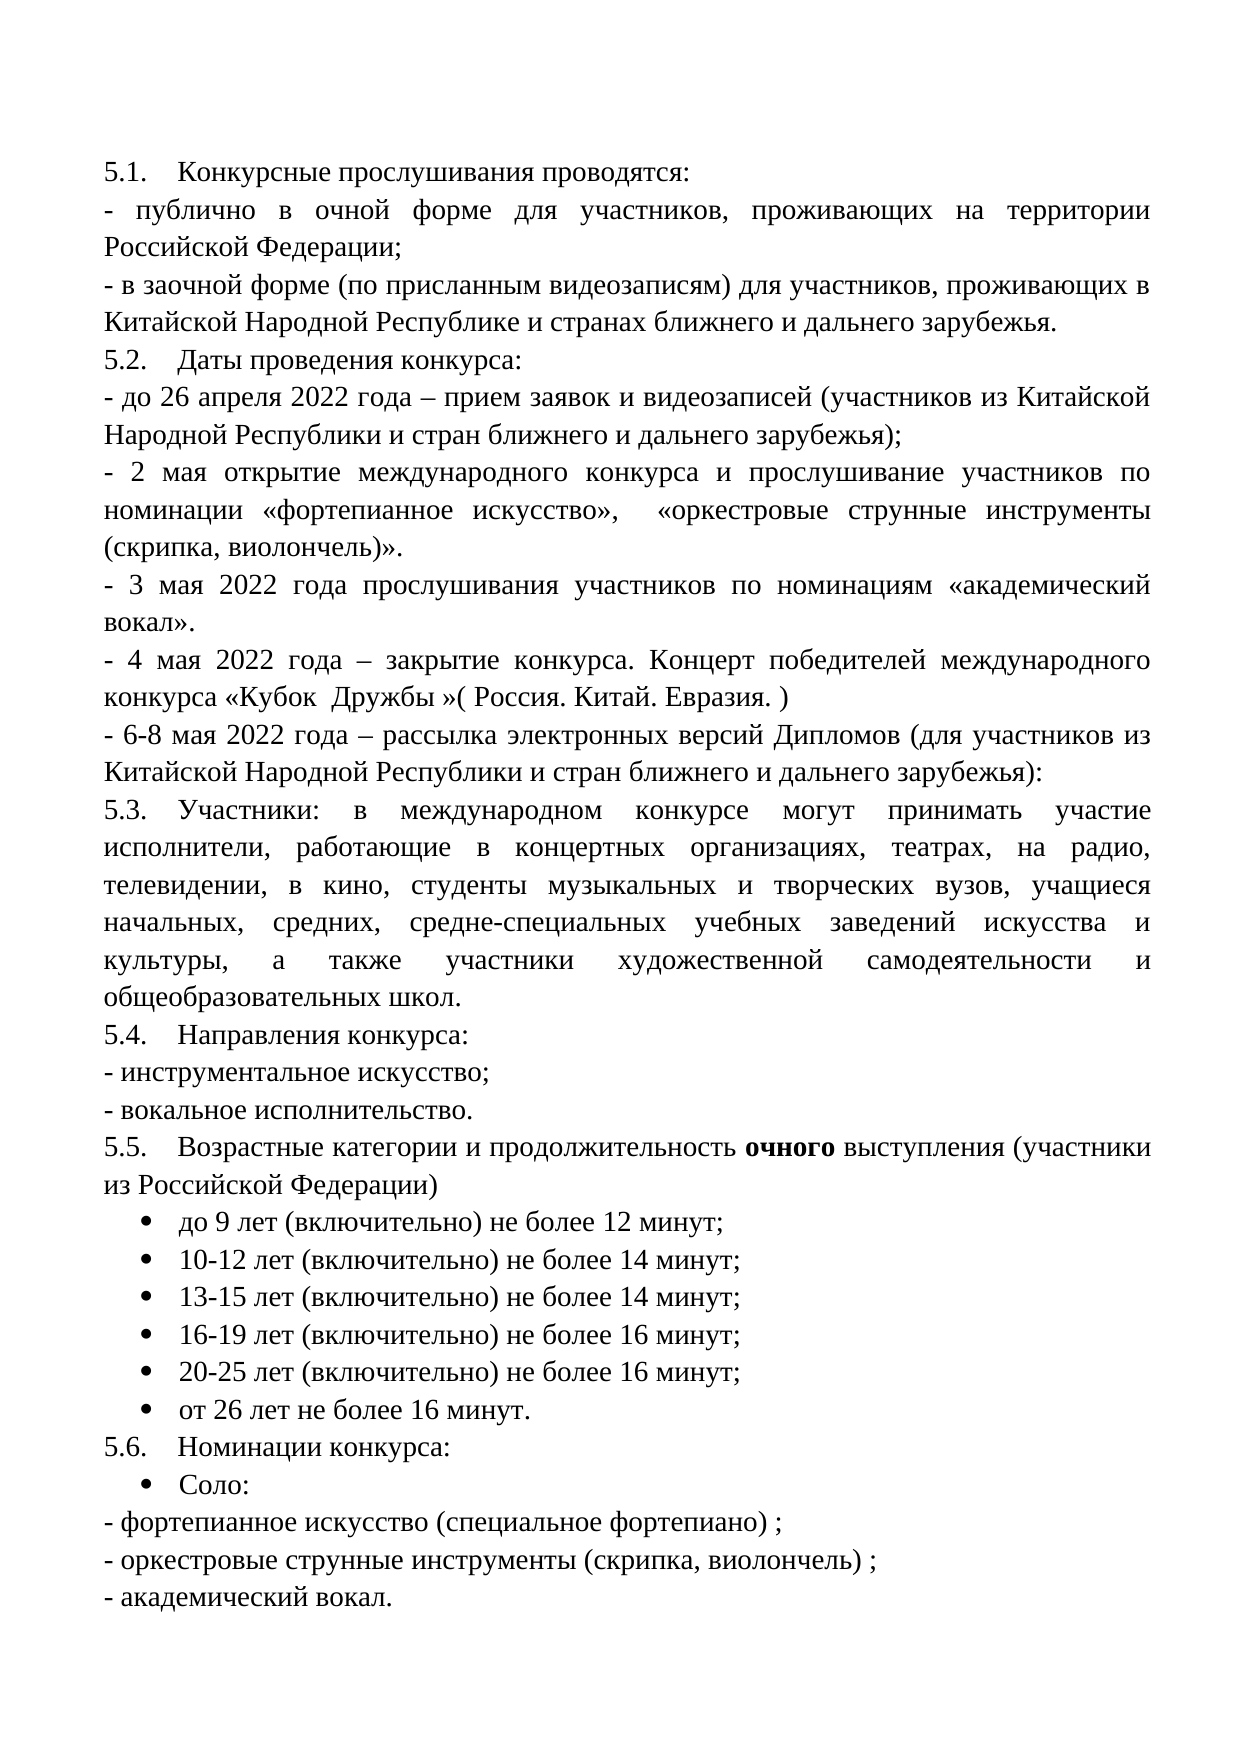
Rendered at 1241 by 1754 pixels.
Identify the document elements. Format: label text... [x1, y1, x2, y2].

text - оркестровые струнные инструменты (скрипка, виолончель) ; [103, 1539, 1152, 1577]
text - вокальное исполнительство. [103, 1089, 1152, 1127]
text - 3 мая 2022 года прослушивания участников по номинациям «академический вокал». [103, 564, 1152, 639]
list Возрастные категории и продолжительность очного выступления (участники из Российской Федерации) [103, 1127, 1152, 1202]
list Номинации конкурса: [103, 1427, 1152, 1464]
text - до 26 апреля 2022 года – прием заявок и видеозаписей (участников из Китайской Народной Республики и стран ближнего и дальнего зарубежья); [103, 377, 1152, 452]
text - 6-8 мая 2022 года – рассылка электронных версий Дипломов (для участников из Китайской Народной Республики и стран ближнего и дальнего зарубежья): [103, 714, 1152, 789]
list 16-19 лет (включительно) не более 16 минут; [141, 1314, 1152, 1352]
list Участники: в международном конкурсе могут принимать участие исполнители, работающие в концертных организациях, театрах, на радио, телевидении, в кино, студенты музыкальных и творческих вузов, учащиеся начальных, средних, средне-специальных учебных заведений искусства и культуры, а также участники художественной самодеятельности и общеобразовательных школ. [103, 789, 1152, 1014]
text - фортепианное искусство (специальное фортепиано) ; [103, 1502, 1152, 1539]
list Конкурсные прослушивания проводятся: [103, 152, 1152, 189]
text - в заочной форме (по присланным видеозаписям) для участников, проживающих в Китайской Народной Республике и странах ближнего и дальнего зарубежья. [103, 264, 1152, 339]
list 10-12 лет (включительно) не более 14 минут; [141, 1239, 1152, 1277]
list 13-15 лет (включительно) не более 14 минут; [141, 1277, 1152, 1314]
text - инструментальное искусство; [103, 1052, 1152, 1089]
list Соло: [141, 1464, 1152, 1502]
list 20-25 лет (включительно) не более 16 минут; [141, 1352, 1152, 1389]
text - 4 мая 2022 года – закрытие конкурса. Концерт победителей международного конкурса «Кубок Дружбы »( Россия. Китай. Евразия. ) [103, 639, 1152, 714]
list от 26 лет не более 16 минут. [141, 1389, 1152, 1427]
text - академический вокал. [103, 1577, 1152, 1614]
list до 9 лет (включительно) не более 12 минут; [141, 1202, 1152, 1239]
list Даты проведения конкурса: [103, 339, 1152, 377]
text - 2 мая открытие международного конкурса и прослушивание участников по номинации «фортепианное искусство», «оркестровые струнные инструменты (скрипка, виолончель)». [103, 452, 1152, 564]
list Направления конкурса: [103, 1014, 1152, 1052]
text - публично в очной форме для участников, проживающих на территории Российской Федерации; [103, 189, 1152, 264]
